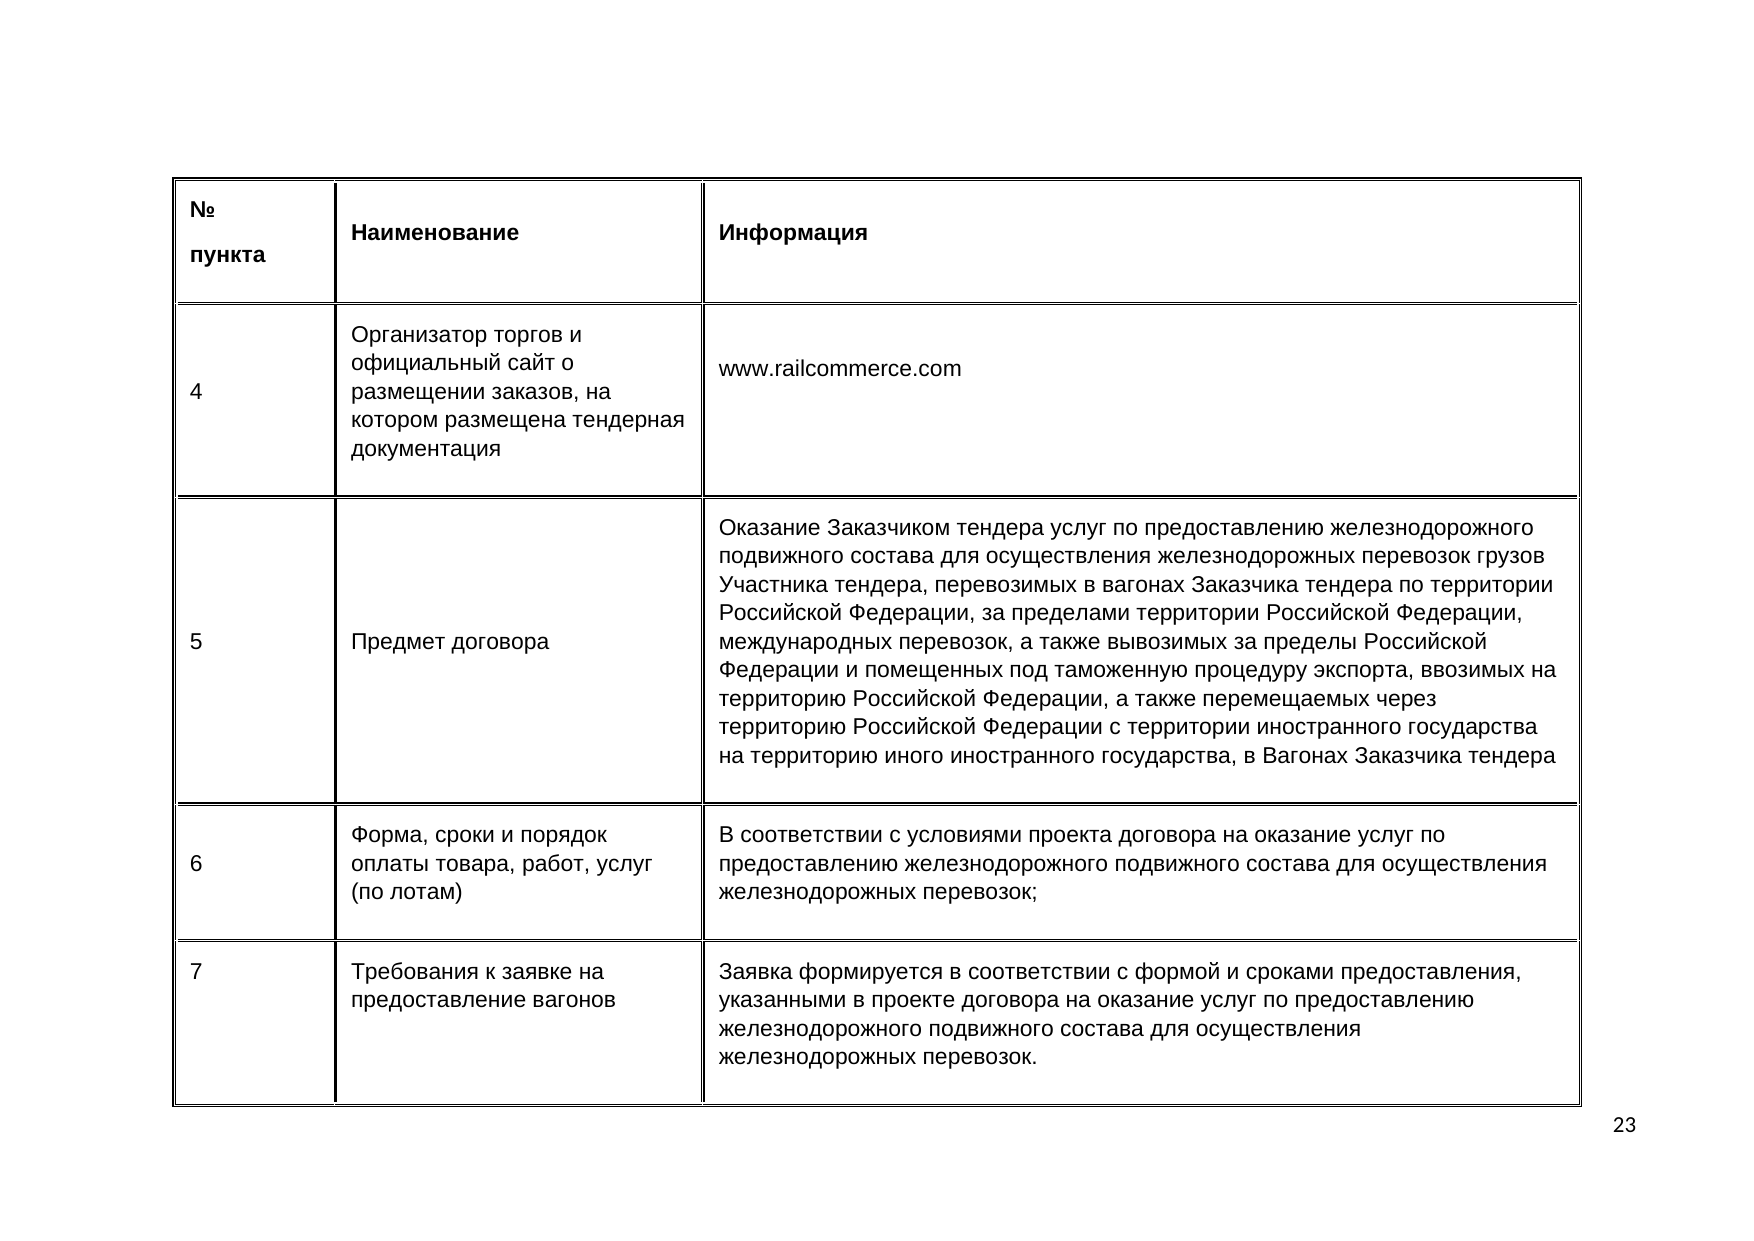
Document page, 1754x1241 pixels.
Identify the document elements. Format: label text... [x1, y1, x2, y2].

table_cell Организатор торгов и официальный сайт о размещении заказов, на котором размещена тендерная документация [337, 305, 701, 495]
table_cell Оказание Заказчиком тендера услуг по предоставлению железнодорожного подвижного состава для осуществления железнодорожных перевозок грузов Участника тендера, перевозимых в вагонах Заказчика тендера по территории Российской Федерации, за пределами территории Российской Федерации, международных перевозок, а также вывозимых за пределы Российской Федерации и помещенных под таможенную процедуру экспорта, ввозимых на территорию Российской Федерации, а также перемещаемых через территорию Российской Федерации с территории иностранного государства на территорию иного иностранного государства, в Вагонах Заказчика тендера [705, 495, 1579, 802]
table_header № пункта [176, 179, 335, 302]
table_cell 5 [176, 495, 334, 802]
table_cell Форма, сроки и порядок оплаты товара, работ, услуг (по лотам) [337, 806, 701, 939]
table_cell www.railcommerce.com [703, 302, 1580, 495]
table_cell В соответствии с условиями проекта договора на оказание услуг по предоставлению железнодорожного подвижного состава для осуществления железнодорожных перевозок; [705, 802, 1579, 939]
table_cell 6 [176, 802, 334, 939]
table_header Информация [703, 181, 1579, 302]
table_cell 7 [174, 939, 335, 1104]
table_header Наименование [335, 179, 703, 302]
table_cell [335, 939, 703, 1104]
table_cell 4 [174, 302, 335, 495]
table_cell Предмет договора [337, 499, 701, 802]
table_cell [703, 939, 1580, 1104]
